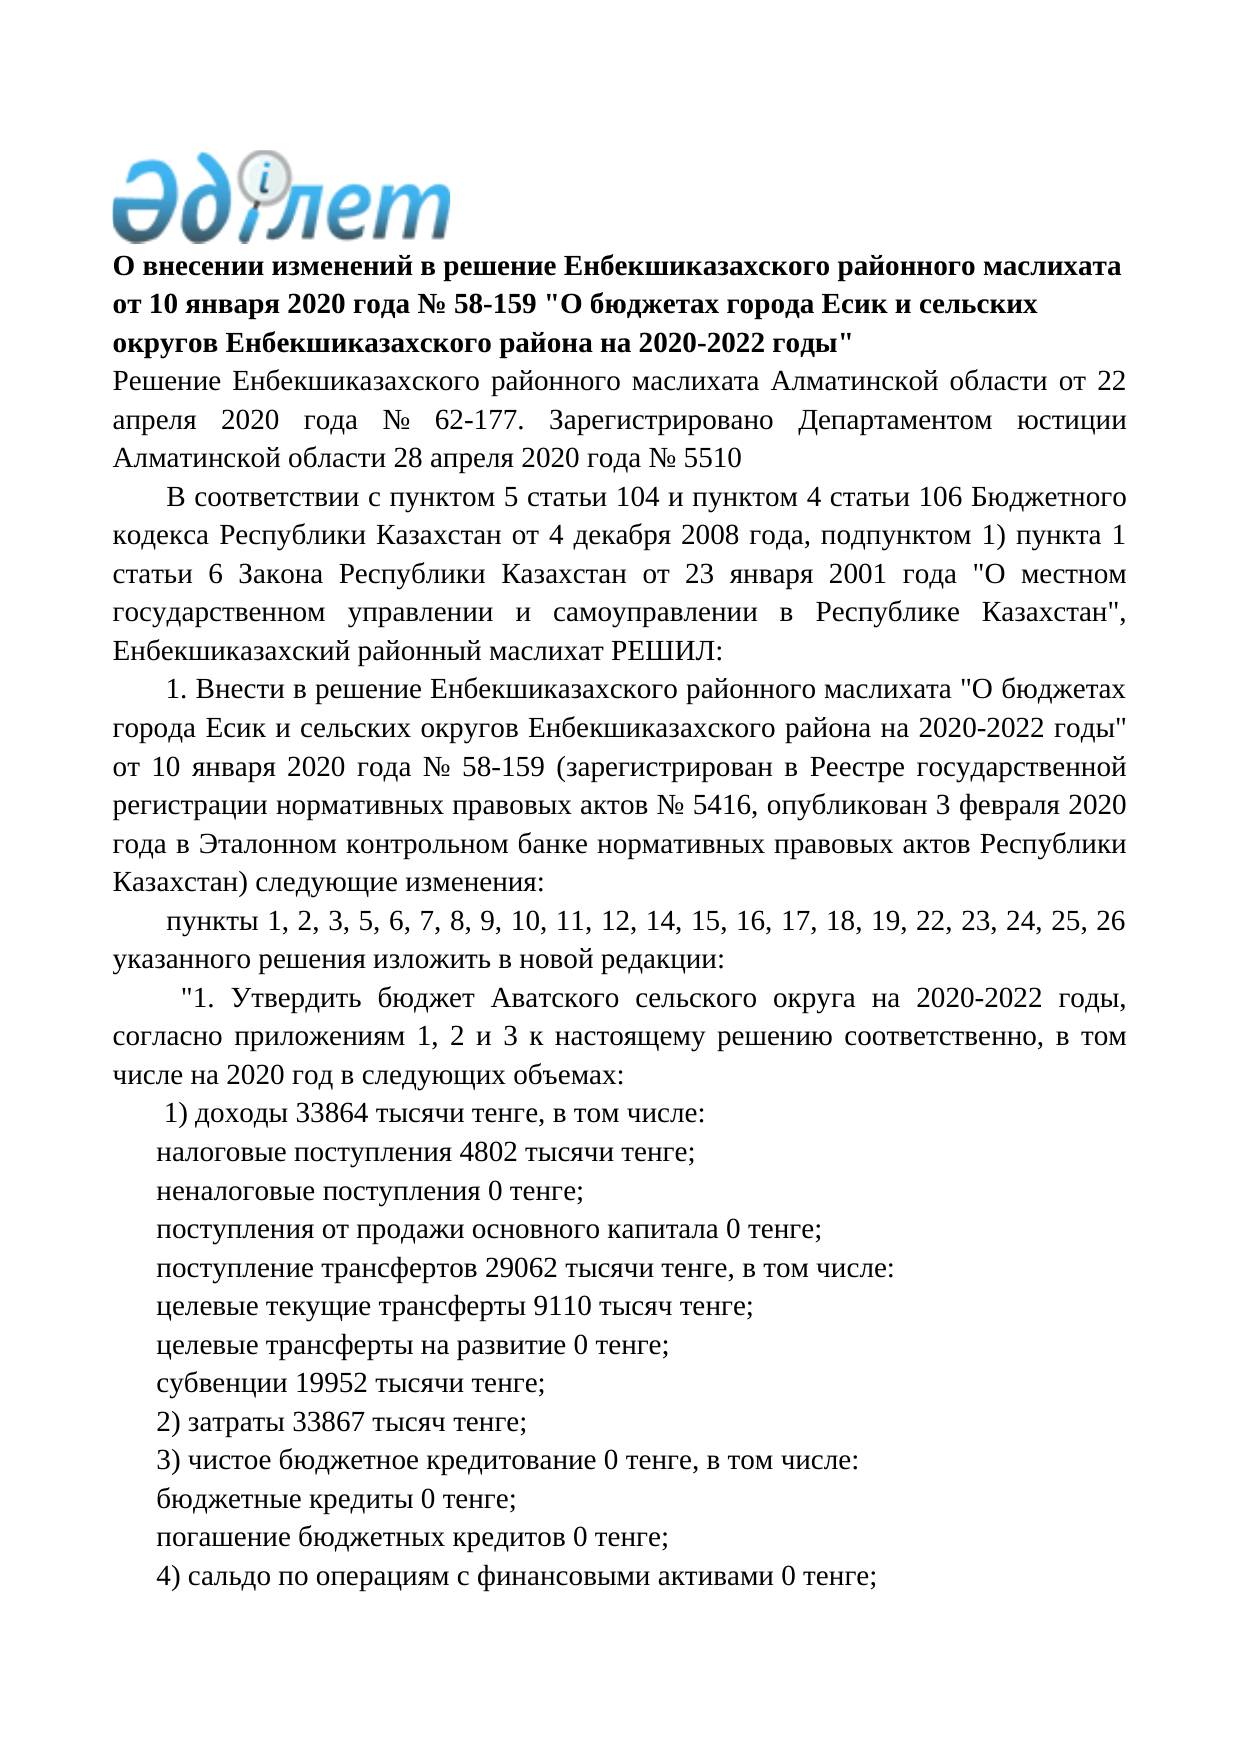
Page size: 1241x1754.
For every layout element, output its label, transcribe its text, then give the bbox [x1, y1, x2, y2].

text бюджетные кредиты 0 тенге; [112, 1481, 1128, 1514]
text Решение Енбекшиказахского районного маслихата Алматинской области от 22 апреля 2020 года № 62-177. Зарегистрировано Департаментом юстиции Алматинской области 28 апреля 2020 года № 5510 [112, 363, 1128, 474]
text 4) сальдо по операциям с финансовыми активами 0 тенге; [112, 1558, 1128, 1592]
text погашение бюджетных кредитов 0 тенге; [112, 1519, 1128, 1553]
text налоговые поступления 4802 тысячи тенге; [112, 1134, 1128, 1168]
text поступление трансфертов 29062 тысячи тенге, в том числе: [112, 1250, 1128, 1283]
text 1) доходы 33864 тысячи тенге, в том числе: [112, 1096, 1128, 1129]
text 1. Внести в решение Енбекшиказахского районного маслихата "О бюджетах города Есик и сельских округов Енбекшиказахского района на 2020-2022 годы" от 10 января 2020 года № 58-159 (зарегистрирован в Реестре государственной регистрации нормативных правовых актов № 5416, опубликован 3 февраля 2020 года в Эталонном контрольном банке нормативных правовых актов Республики Казахстан) следующие изменения: [112, 672, 1128, 898]
text целевые текущие трансферты 9110 тысяч тенге; [112, 1288, 1128, 1322]
picture [112, 150, 451, 244]
text поступления от продажи основного капитала 0 тенге; [112, 1211, 1128, 1245]
text субвенции 19952 тысячи тенге; [112, 1365, 1128, 1399]
text неналоговые поступления 0 тенге; [112, 1173, 1128, 1206]
text целевые трансферты на развитие 0 тенге; [112, 1327, 1128, 1360]
text О внесении изменений в решение Енбекшиказахского районного маслихата от 10 января 2020 года № 58-159 "О бюджетах города Есик и сельских округов Енбекшиказахского района на 2020-2022 годы" [112, 248, 1128, 358]
text В соответствии с пунктом 5 статьи 104 и пунктом 4 статьи 106 Бюджетного кодекса Республики Казахстан от 4 декабря 2008 года, подпунктом 1) пункта 1 статьи 6 Закона Республики Казахстан от 23 января 2001 года "О местном государственном управлении и самоуправлении в Республике Казахстан", Енбекшиказахский районный маслихат РЕШИЛ: [112, 479, 1128, 667]
text пункты 1, 2, 3, 5, 6, 7, 8, 9, 10, 11, 12, 14, 15, 16, 17, 18, 19, 22, 23, 24, 25, 26 указанного решения изложить в новой редакции: [112, 903, 1128, 975]
text "1. Утвердить бюджет Аватского сельского округа на 2020-2022 годы, согласно приложениям 1, 2 и 3 к настоящему решению соответственно, в том числе на 2020 год в следующих объемах: [112, 980, 1128, 1091]
text 2) затраты 33867 тысяч тенге; [112, 1404, 1128, 1437]
text 3) чистое бюджетное кредитование 0 тенге, в том числе: [112, 1442, 1128, 1476]
